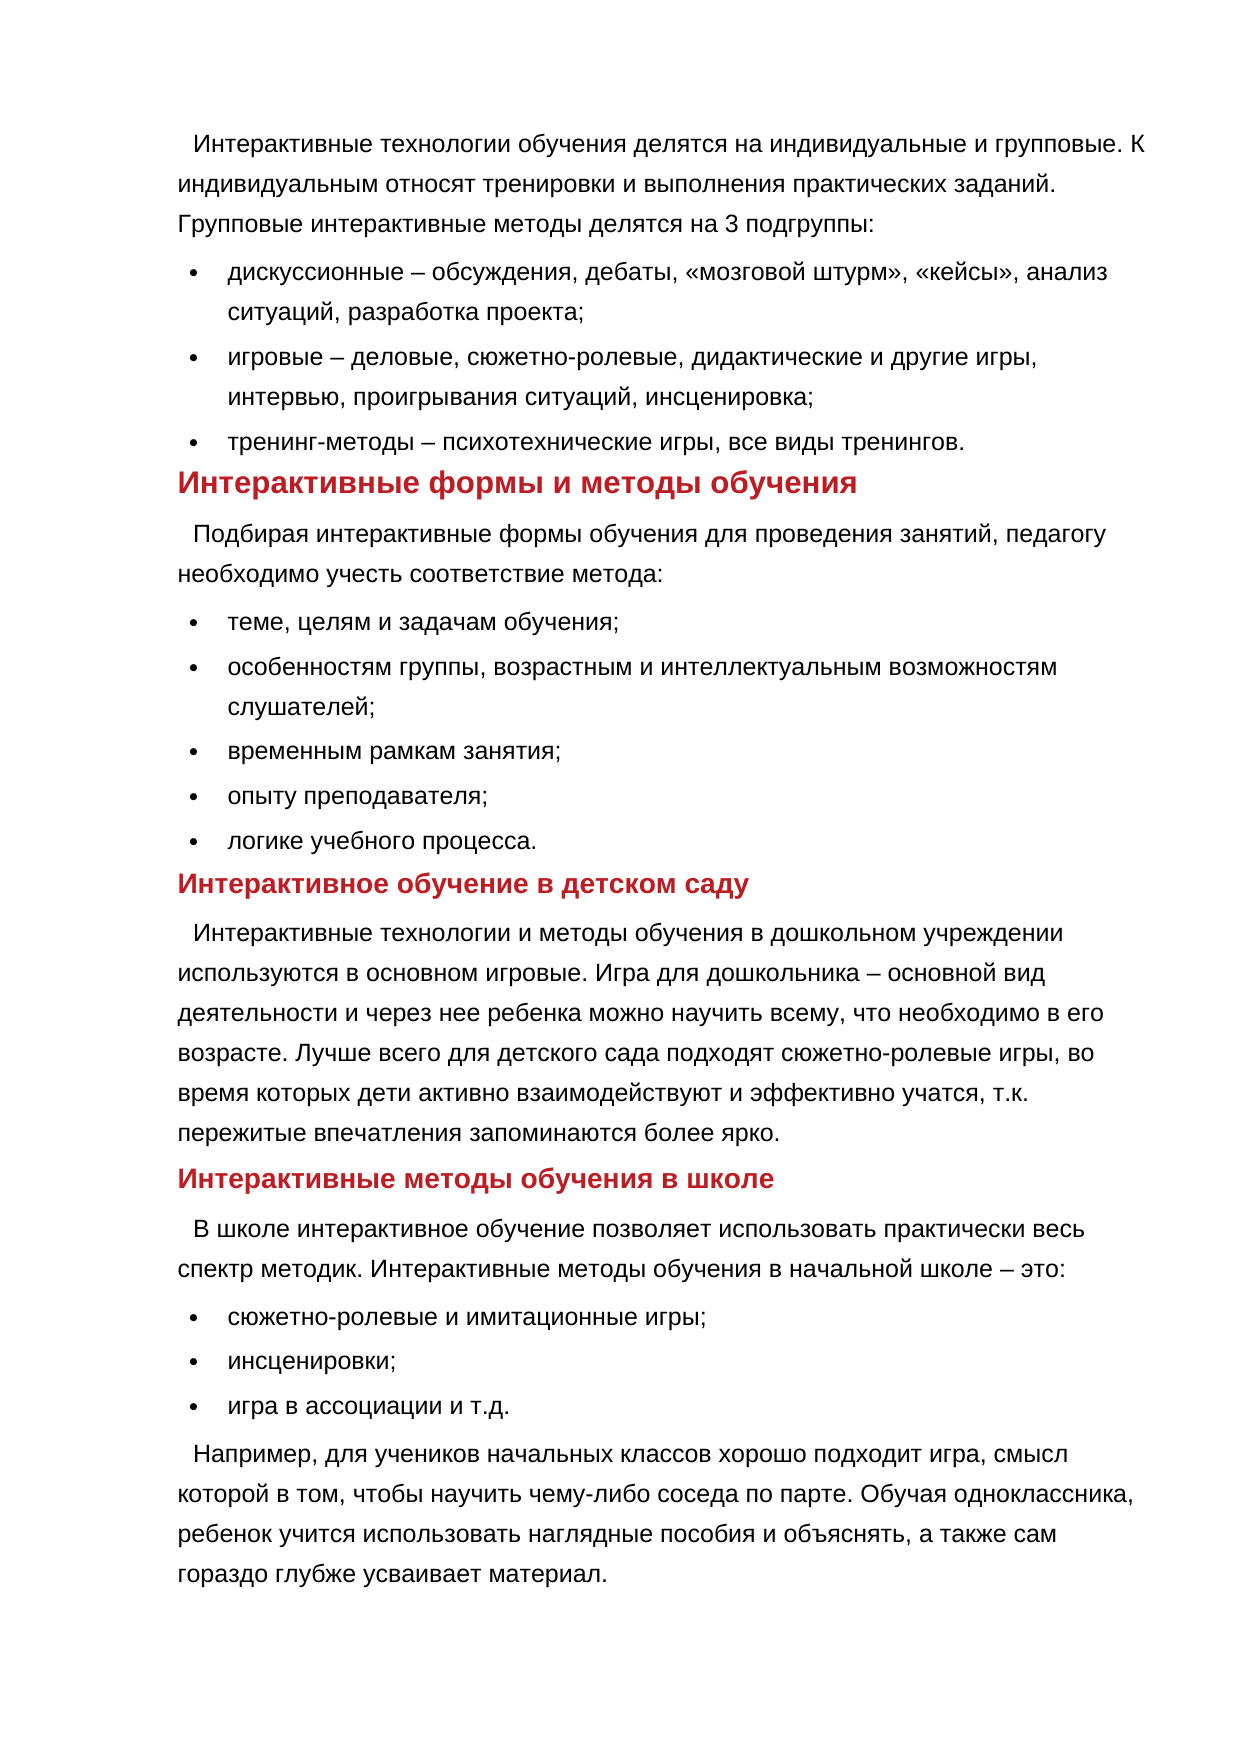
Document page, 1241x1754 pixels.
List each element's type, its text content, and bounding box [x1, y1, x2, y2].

text Интерактивные технологии обучения делятся на индивидуальные и групповые. К индивидуальным относят тренировки и выполнения практических заданий. Групповые интерактивные методы делятся на 3 подгруппы: [177, 118, 1152, 238]
list игровые – деловые, сюжетно-ролевые, дидактические и другие игры, интервью, проигрывания ситуаций, инсценировка; [190, 331, 1152, 411]
text Интерактивное обучение в детском саду [177, 859, 1152, 899]
text В школе интерактивное обучение позволяет использовать практически весь спектр методик. Интерактивные методы обучения в начальной школе – это: [177, 1202, 1152, 1282]
list тренинг-методы – психотехнические игры, все виды тренингов. [190, 415, 1152, 455]
text Например, для учеников начальных классов хорошо подходит игра, смысл которой в том, чтобы научить чему-либо соседа по парте. Обучая одноклассника, ребенок учится использовать наглядные пособия и объяснять, а также сам гораздо глубже усваивает материал. [177, 1427, 1152, 1587]
list временным рамкам занятия; [190, 725, 1152, 765]
list логике учебного процесса. [190, 814, 1152, 854]
list теме, целям и задачам обучения; [190, 596, 1152, 636]
list сюжетно-ролевые и имитационные игры; [190, 1290, 1152, 1330]
text Подбирая интерактивные формы обучения для проведения занятий, педагогу необходимо учесть соответствие метода: [177, 508, 1152, 588]
text Интерактивные формы и методы обучения [177, 460, 1152, 500]
text Интерактивные методы обучения в школе [177, 1155, 1152, 1195]
list особенностям группы, возрастным и интеллектуальным возможностям слушателей; [190, 640, 1152, 720]
text Интерактивные технологии и методы обучения в дошкольном учреждении используются в основном игровые. Игра для дошкольника – основной вид деятельности и через нее ребенка можно научить всему, что необходимо в его возрасте. Лучше всего для детского сада подходят сюжетно-ролевые игры, во время которых дети активно взаимодействуют и эффективно учатся, т.к. пережитые впечатления запоминаются более ярко. [177, 907, 1152, 1147]
list дискуссионные – обсуждения, дебаты, «мозговой штурм», «кейсы», анализ ситуаций, разработка проекта; [190, 246, 1152, 326]
list опыту преподавателя; [190, 770, 1152, 810]
list инсценировки; [190, 1335, 1152, 1375]
list игра в ассоциации и т.д. [190, 1380, 1152, 1420]
